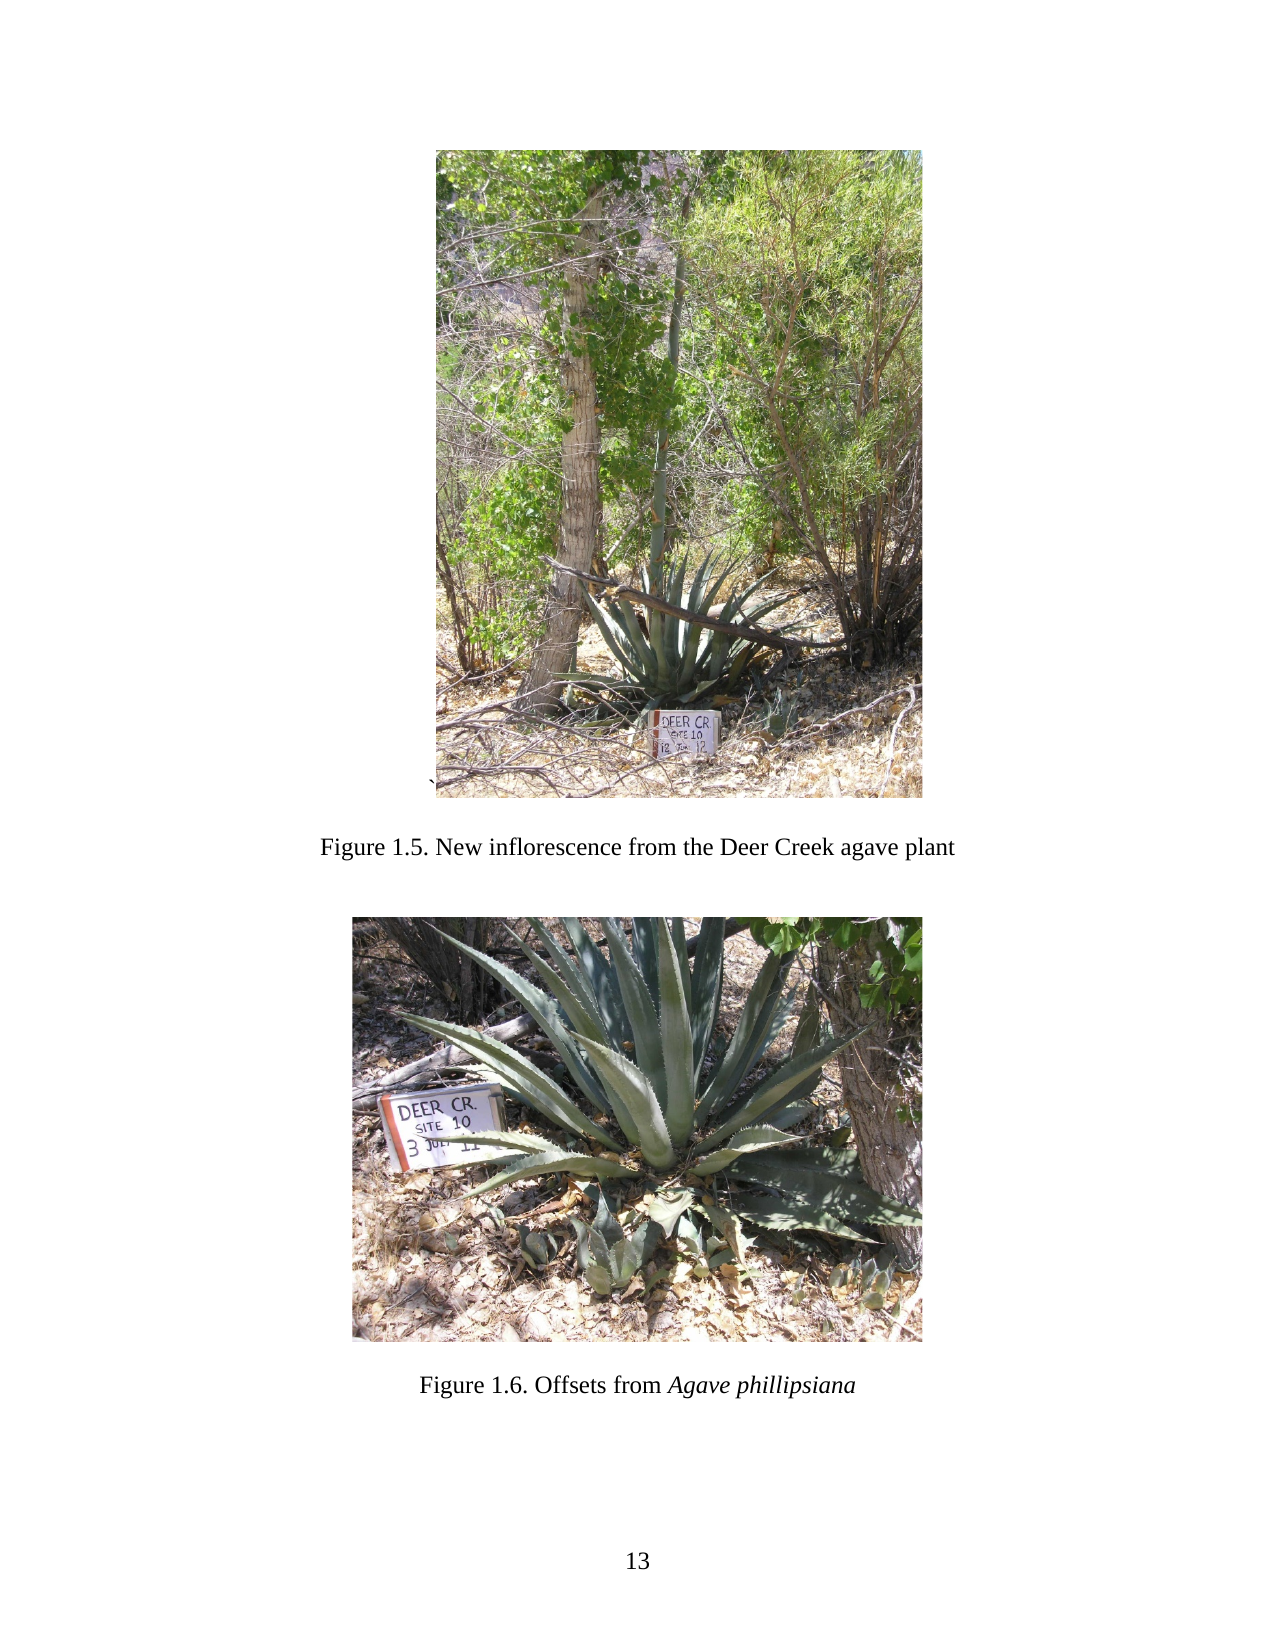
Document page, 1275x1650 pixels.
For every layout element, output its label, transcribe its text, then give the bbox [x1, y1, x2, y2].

picture [436, 150, 923, 798]
picture [352, 917, 923, 1342]
text Figure 1.5. New inflorescence from the Deer Creek agave plant [150, 832, 1125, 860]
text Figure 1.6. Offsets from Agave phillipsiana [150, 1370, 1125, 1399]
